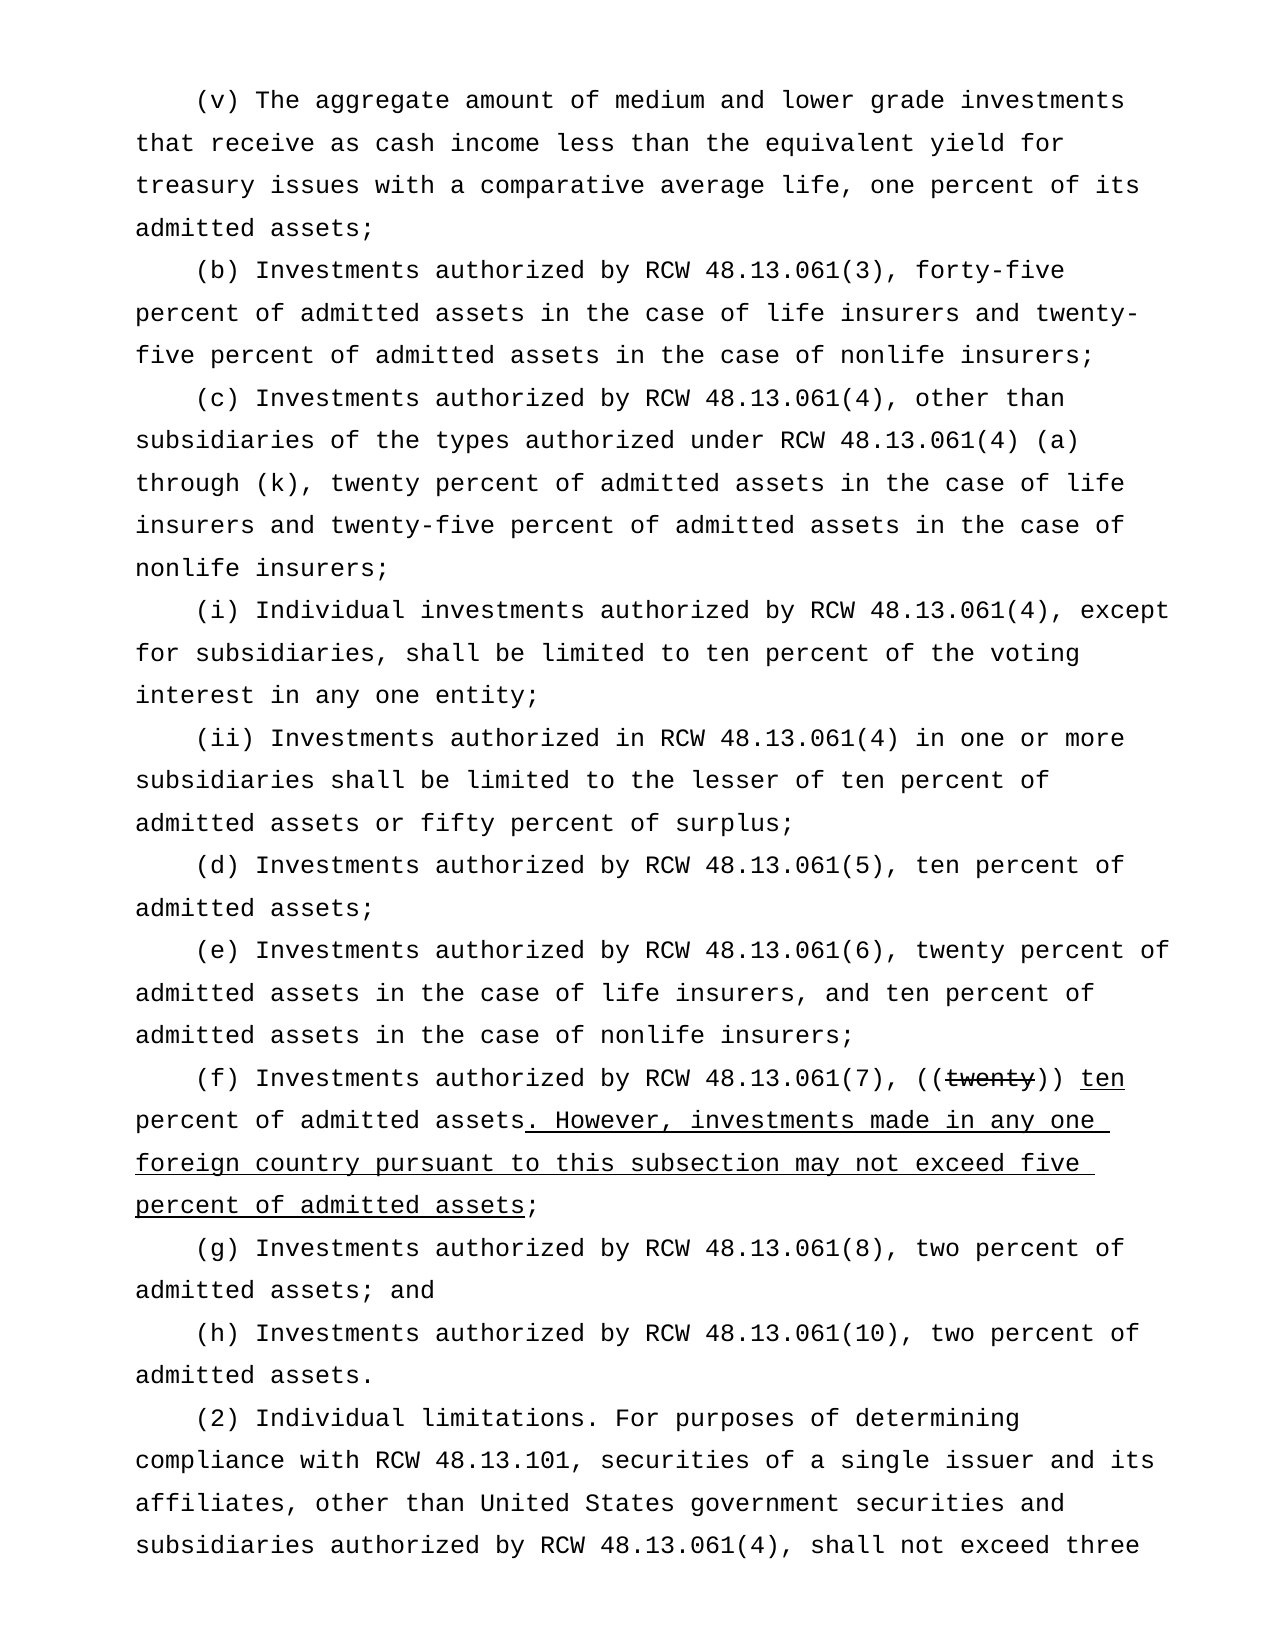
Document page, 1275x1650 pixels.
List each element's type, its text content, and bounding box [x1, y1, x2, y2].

text (i) Individual investments authorized by RCW 48.13.061(4), except for subsidiaries, shall be limited to ten percent of the voting interest in any one entity; [135, 585, 1170, 712]
text (e) Investments authorized by RCW 48.13.061(6), twenty percent of admitted assets in the case of life insurers, and ten percent of admitted assets in the case of nonlife insurers; [135, 925, 1170, 1052]
text (d) Investments authorized by RCW 48.13.061(5), ten percent of admitted assets; [135, 840, 1170, 925]
text (v) The aggregate amount of medium and lower grade investments that receive as cash income less than the equivalent yield for treasury issues with a comparative average life, one percent of its admitted assets; [135, 75, 1170, 245]
text (f) Investments authorized by RCW 48.13.061(7), ((twenty)) ten percent of admitted assets. However, investments made in any one foreign country pursuant to this subsection may not exceed five percent of admitted assets; [135, 1052, 1170, 1222]
text (c) Investments authorized by RCW 48.13.061(4), other than subsidiaries of the types authorized under RCW 48.13.061(4) (a) through (k), twenty percent of admitted assets in the case of life insurers and twenty-five percent of admitted assets in the case of nonlife insurers; [135, 372, 1170, 585]
text (ii) Investments authorized in RCW 48.13.061(4) in one or more subsidiaries shall be limited to the lesser of ten percent of admitted assets or fifty percent of surplus; [135, 712, 1170, 840]
text (b) Investments authorized by RCW 48.13.061(3), forty-five percent of admitted assets in the case of life insurers and twenty-five percent of admitted assets in the case of nonlife insurers; [135, 245, 1170, 372]
text (h) Investments authorized by RCW 48.13.061(10), two percent of admitted assets. [135, 1307, 1170, 1392]
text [135, 1392, 1170, 1562]
text (g) Investments authorized by RCW 48.13.061(8), two percent of admitted assets; and [135, 1222, 1170, 1307]
